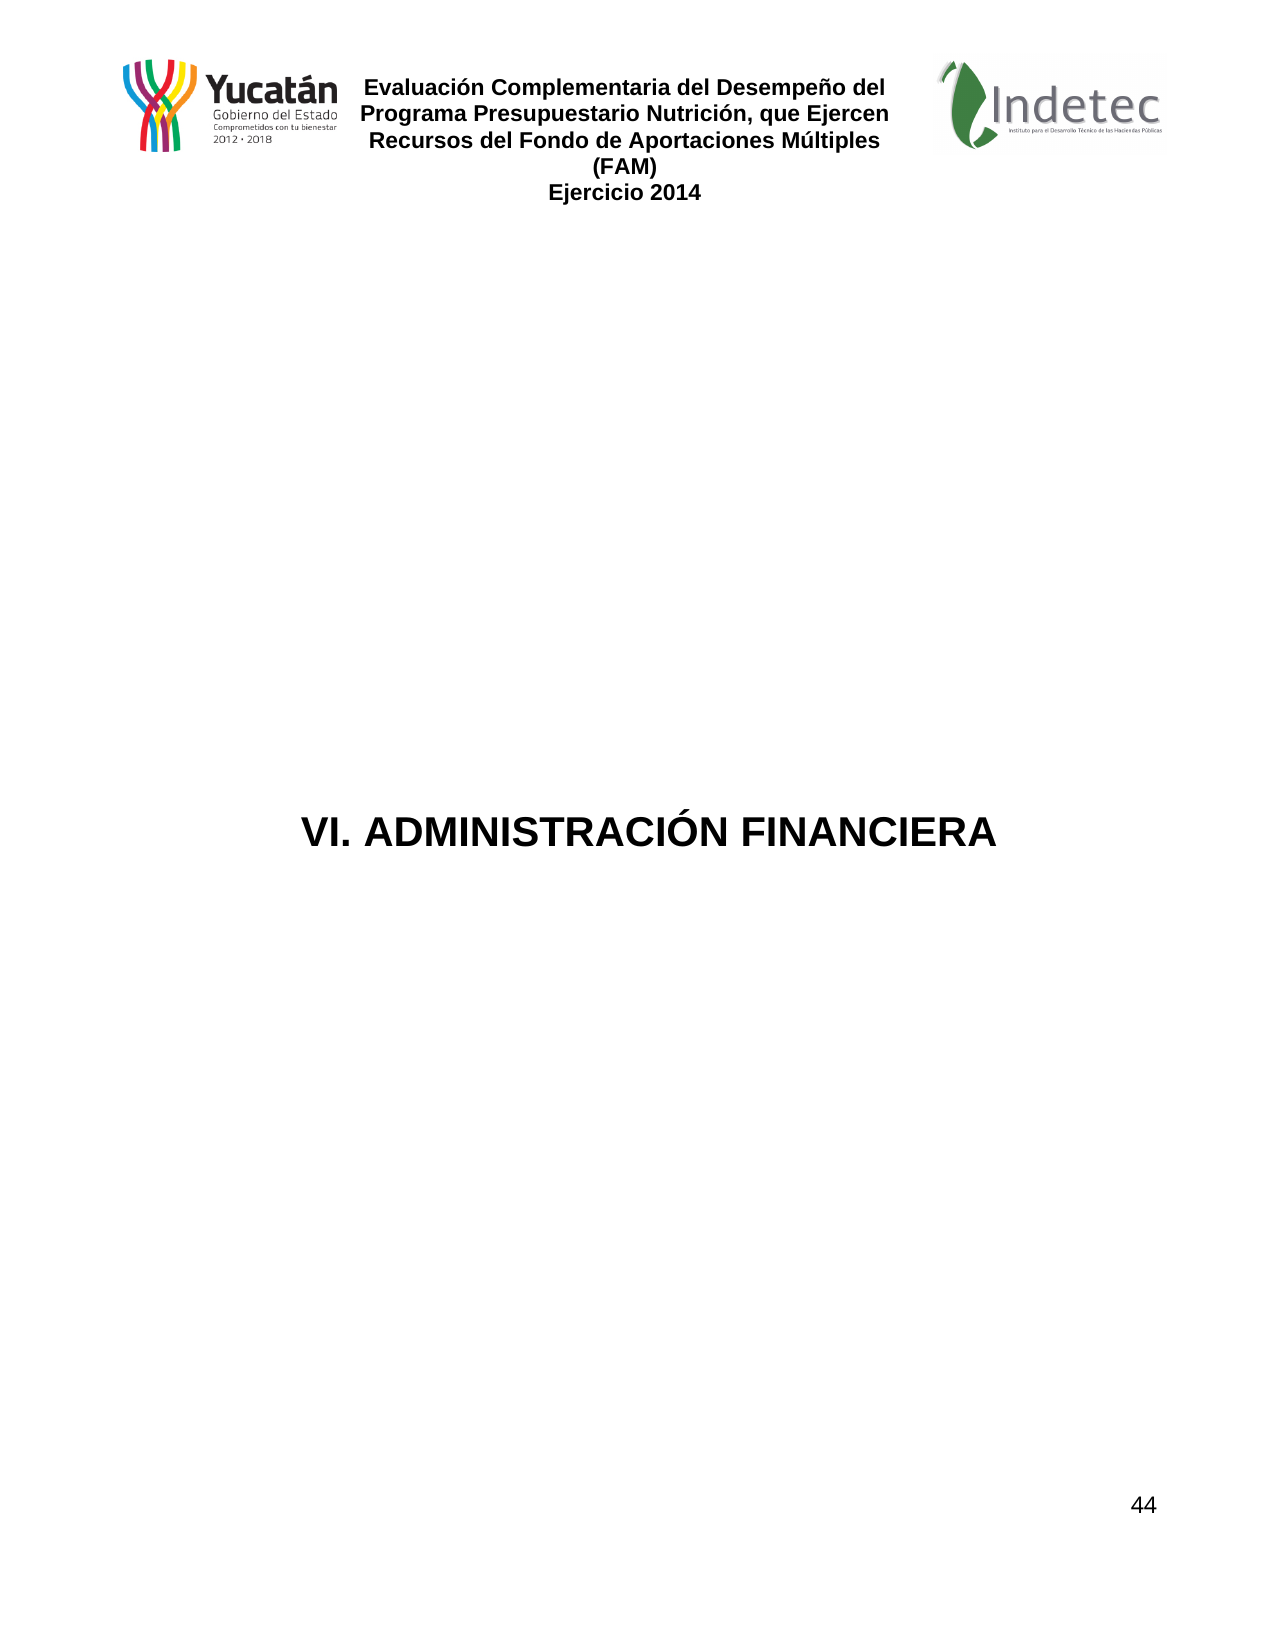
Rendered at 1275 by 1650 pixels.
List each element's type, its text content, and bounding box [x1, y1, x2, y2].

text VI. ADMINISTRACIÓN FINANCIERA [130, 807, 1157, 855]
picture [932, 53, 1167, 155]
picture [101, 12, 358, 199]
